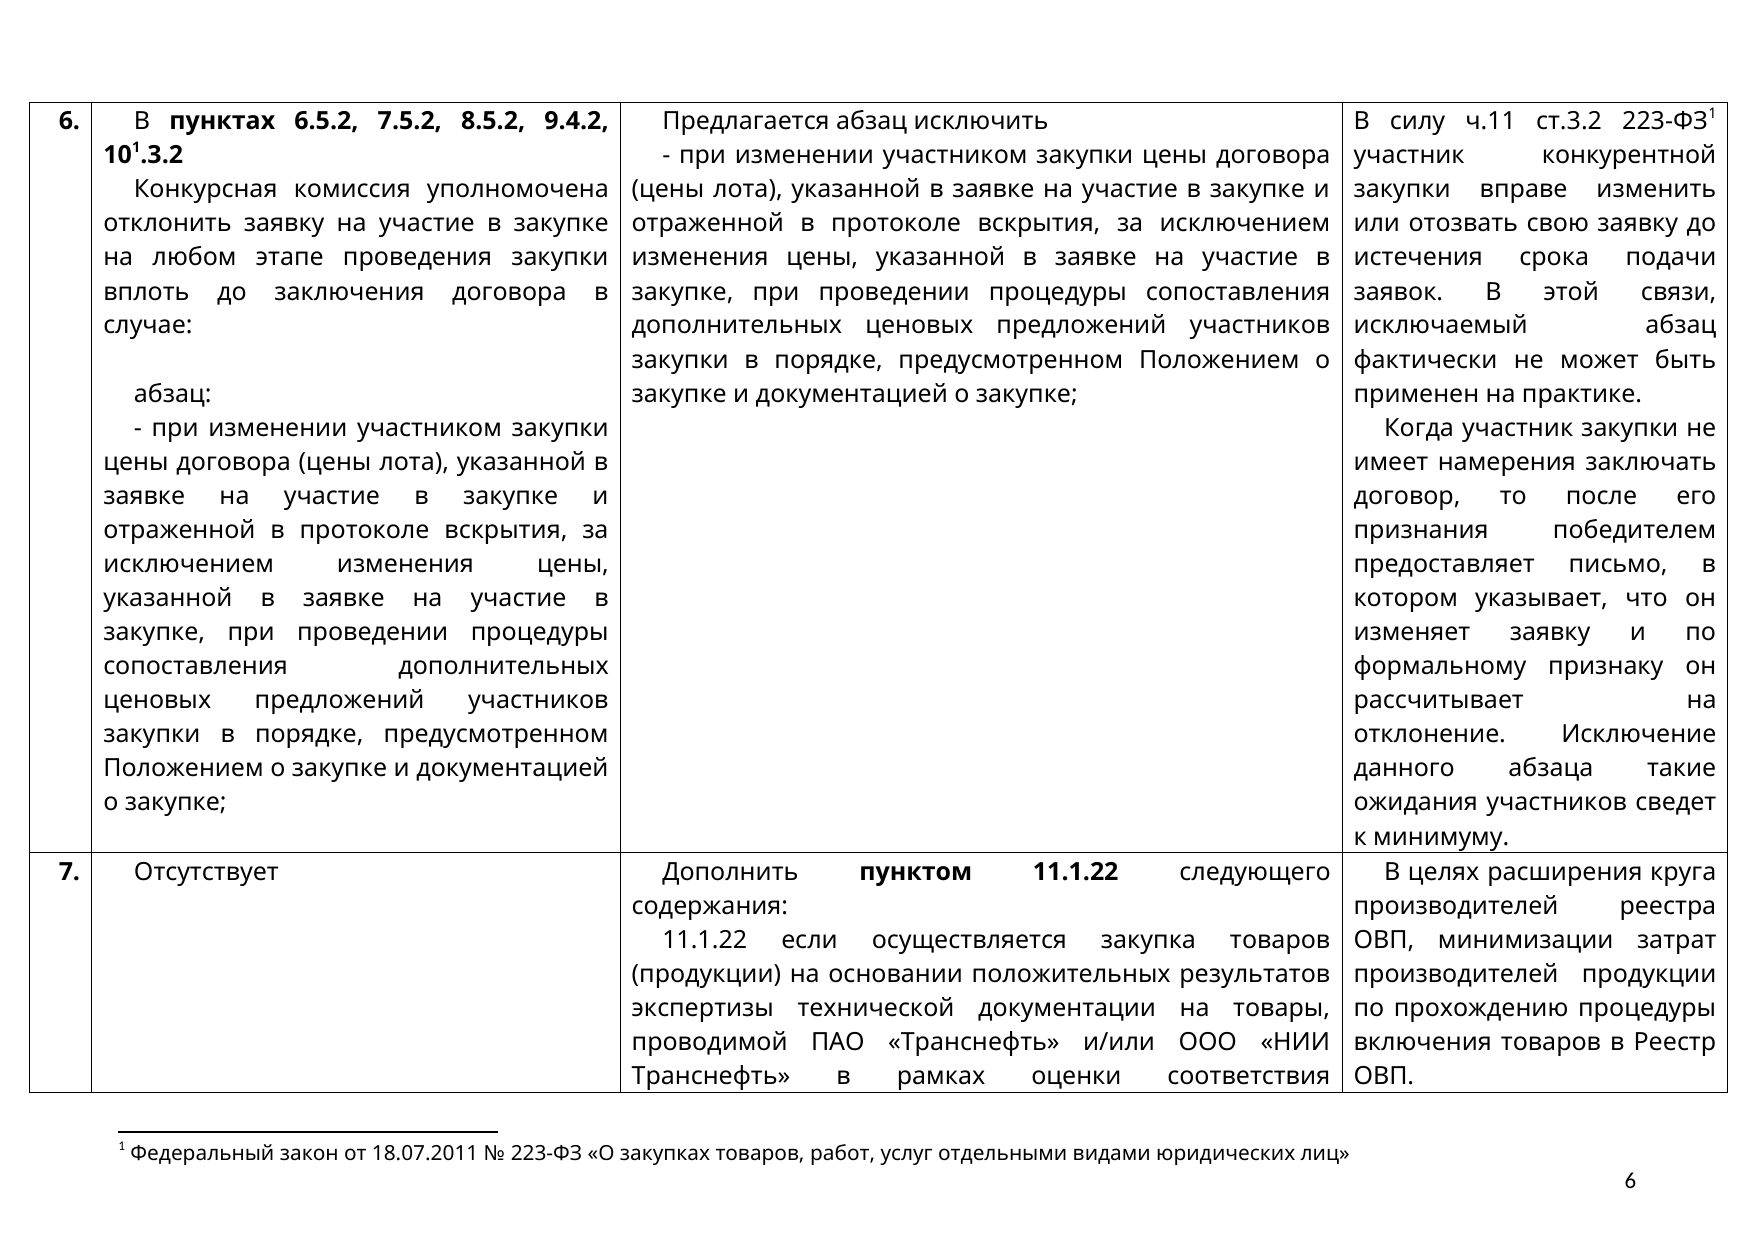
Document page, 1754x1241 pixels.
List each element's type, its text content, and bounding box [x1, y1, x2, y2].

table_cell В пунктах 6.5.2, 7.5.2, 8.5.2, 9.4.2, 101.3.2 Конкурсная комиссия уполномочена отклонить заявку на участие в закупке на любом этапе проведения закупки вплоть до заключения договора в случае: абзац: - при изменении участником закупки цены договора (цены лота), указанной в заявке на участие в закупке и отраженной в протоколе вскрытия, за исключением изменения цены, указанной в заявке на участие в закупке, при проведении процедуры сопоставления дополнительных ценовых предложений участников закупки в порядке, предусмотренном Положением о закупке и документацией о закупке; [92, 103, 620, 852]
table_cell Отсутствует [92, 853, 620, 1092]
table_cell [30, 853, 91, 1092]
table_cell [621, 853, 1342, 1092]
table_cell Предлагается абзац исключить - при изменении участником закупки цены договора (цены лота), указанной в заявке на участие в закупке и отраженной в протоколе вскрытия, за исключением изменения цены, указанной в заявке на участие в закупке, при проведении процедуры сопоставления дополнительных ценовых предложений участников закупки в порядке, предусмотренном Положением о закупке и документацией о закупке; [621, 103, 1342, 852]
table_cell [1343, 853, 1727, 1092]
table_cell [30, 103, 91, 852]
table_cell В силу ч.11 ст.3.2 223-ФЗ участник конкурентной закупки вправе изменить или отозвать свою заявку до истечения срока подачи заявок. В этой связи, исключаемый абзац фактически не может быть применен на практике. Когда участник закупки не имеет намерения заключать договор, то после его признания победителем предоставляет письмо, в котором указывает, что он изменяет заявку и по формальному признаку он рассчитывает на отклонение. Исключение данного абзаца такие ожидания участников сведет к минимуму. [1343, 103, 1727, 852]
